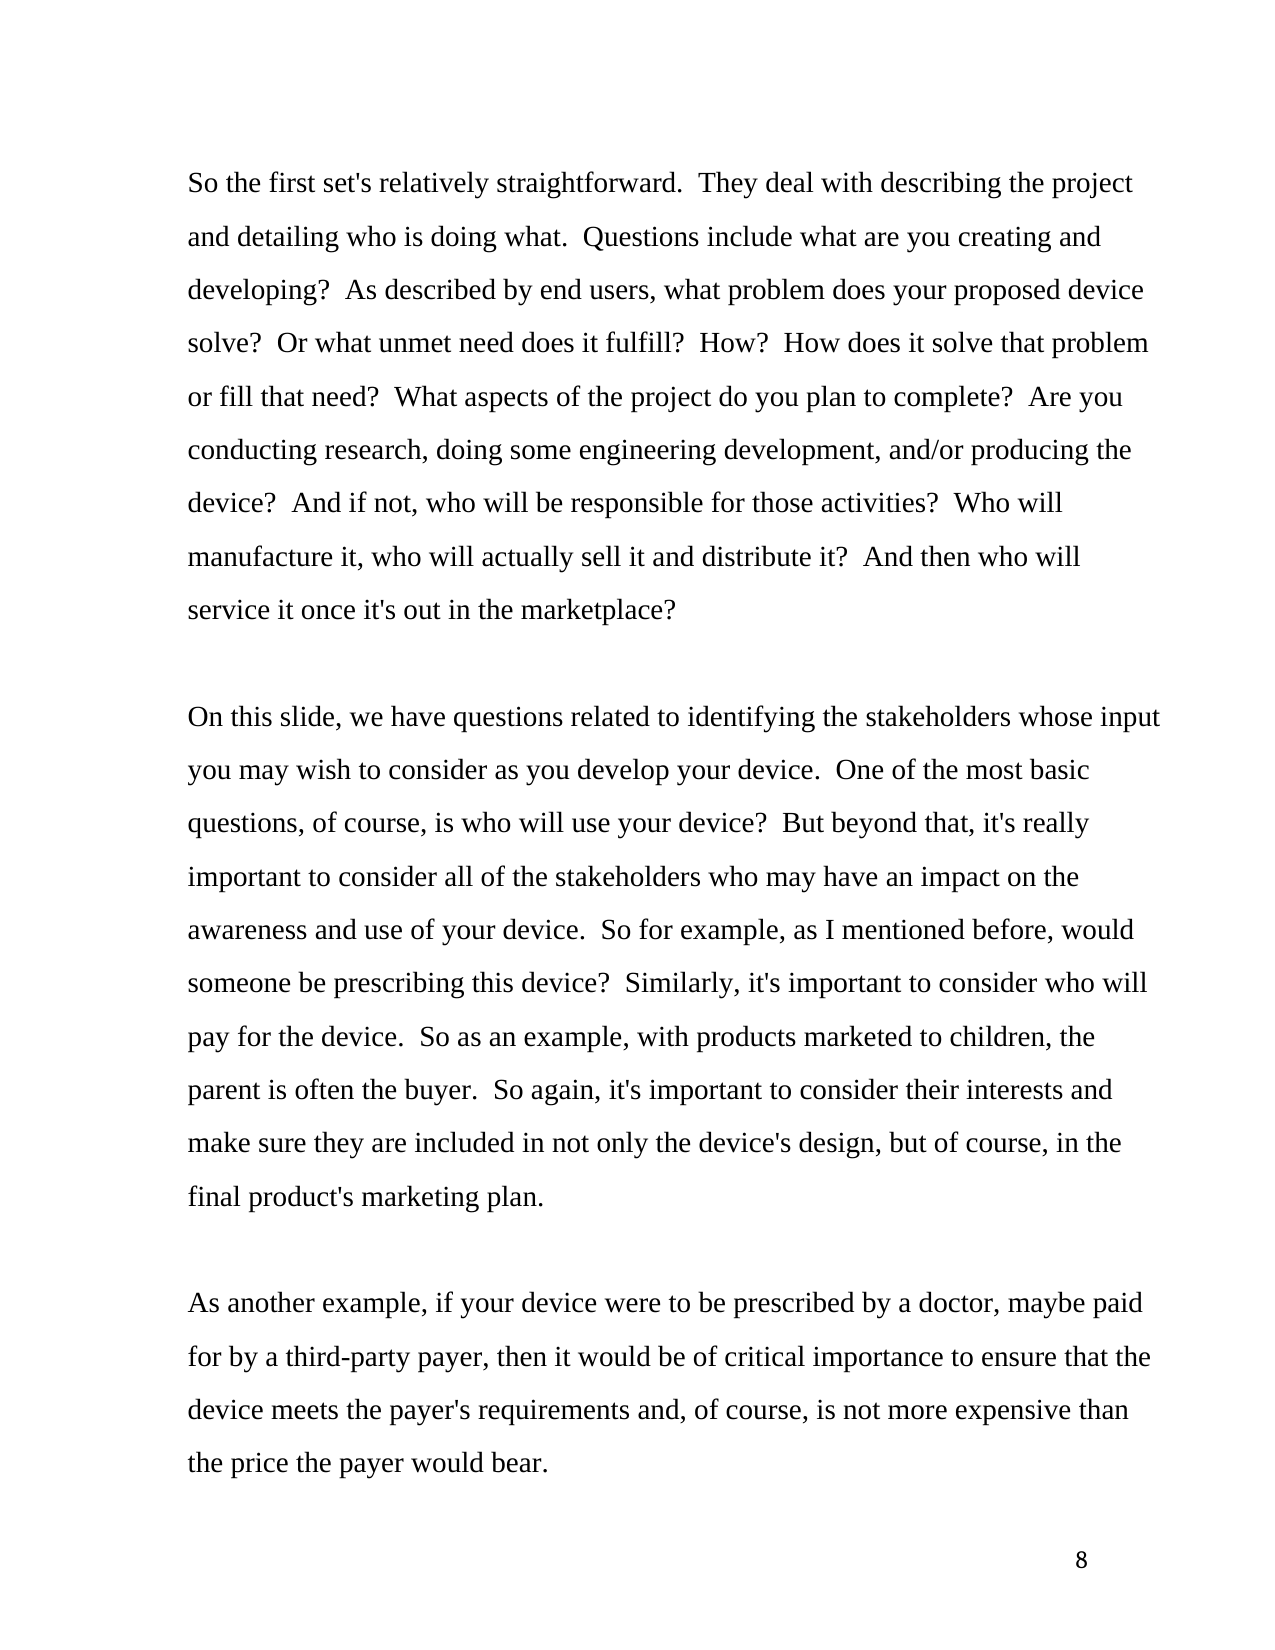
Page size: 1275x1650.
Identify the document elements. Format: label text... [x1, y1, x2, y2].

text On this slide, we have questions related to identifying the stakeholders whose input you may wish to consider as you develop your device. One of the most basic questions, of course, is who will use your device? But beyond that, it's really important to consider all of the stakeholders who may have an impact on the awareness and use of your device. So for example, as I mentioned before, would someone be prescribing this device? Similarly, it's important to consider who will pay for the device. So as an example, with products marketed to children, the parent is often the buyer. So again, it's important to consider their interests and make sure they are included in not only the device's design, but of course, in the final product's marketing plan. [187, 683, 1162, 1217]
text So the first set's relatively straightforward. They deal with describing the project and detailing who is doing what. Questions include what are you creating and developing? As described by end users, what problem does your proposed device solve? Or what unmet need does it fulfill? How? How does it solve that problem or fill that need? What aspects of the project do you plan to complete? Are you conducting research, doing some engineering development, and/or producing the device? And if not, who will be responsible for those activities? Who will manufacture it, who will actually sell it and distribute it? And then who will service it once it's out in the marketplace? [187, 150, 1162, 630]
text As another example, if your device were to be prescribed by a doctor, maybe paid for by a third-party payer, then it would be of critical importance to ensure that the device meets the payer's requirements and, of course, is not more expensive than the price the payer would bear. [187, 1270, 1162, 1483]
